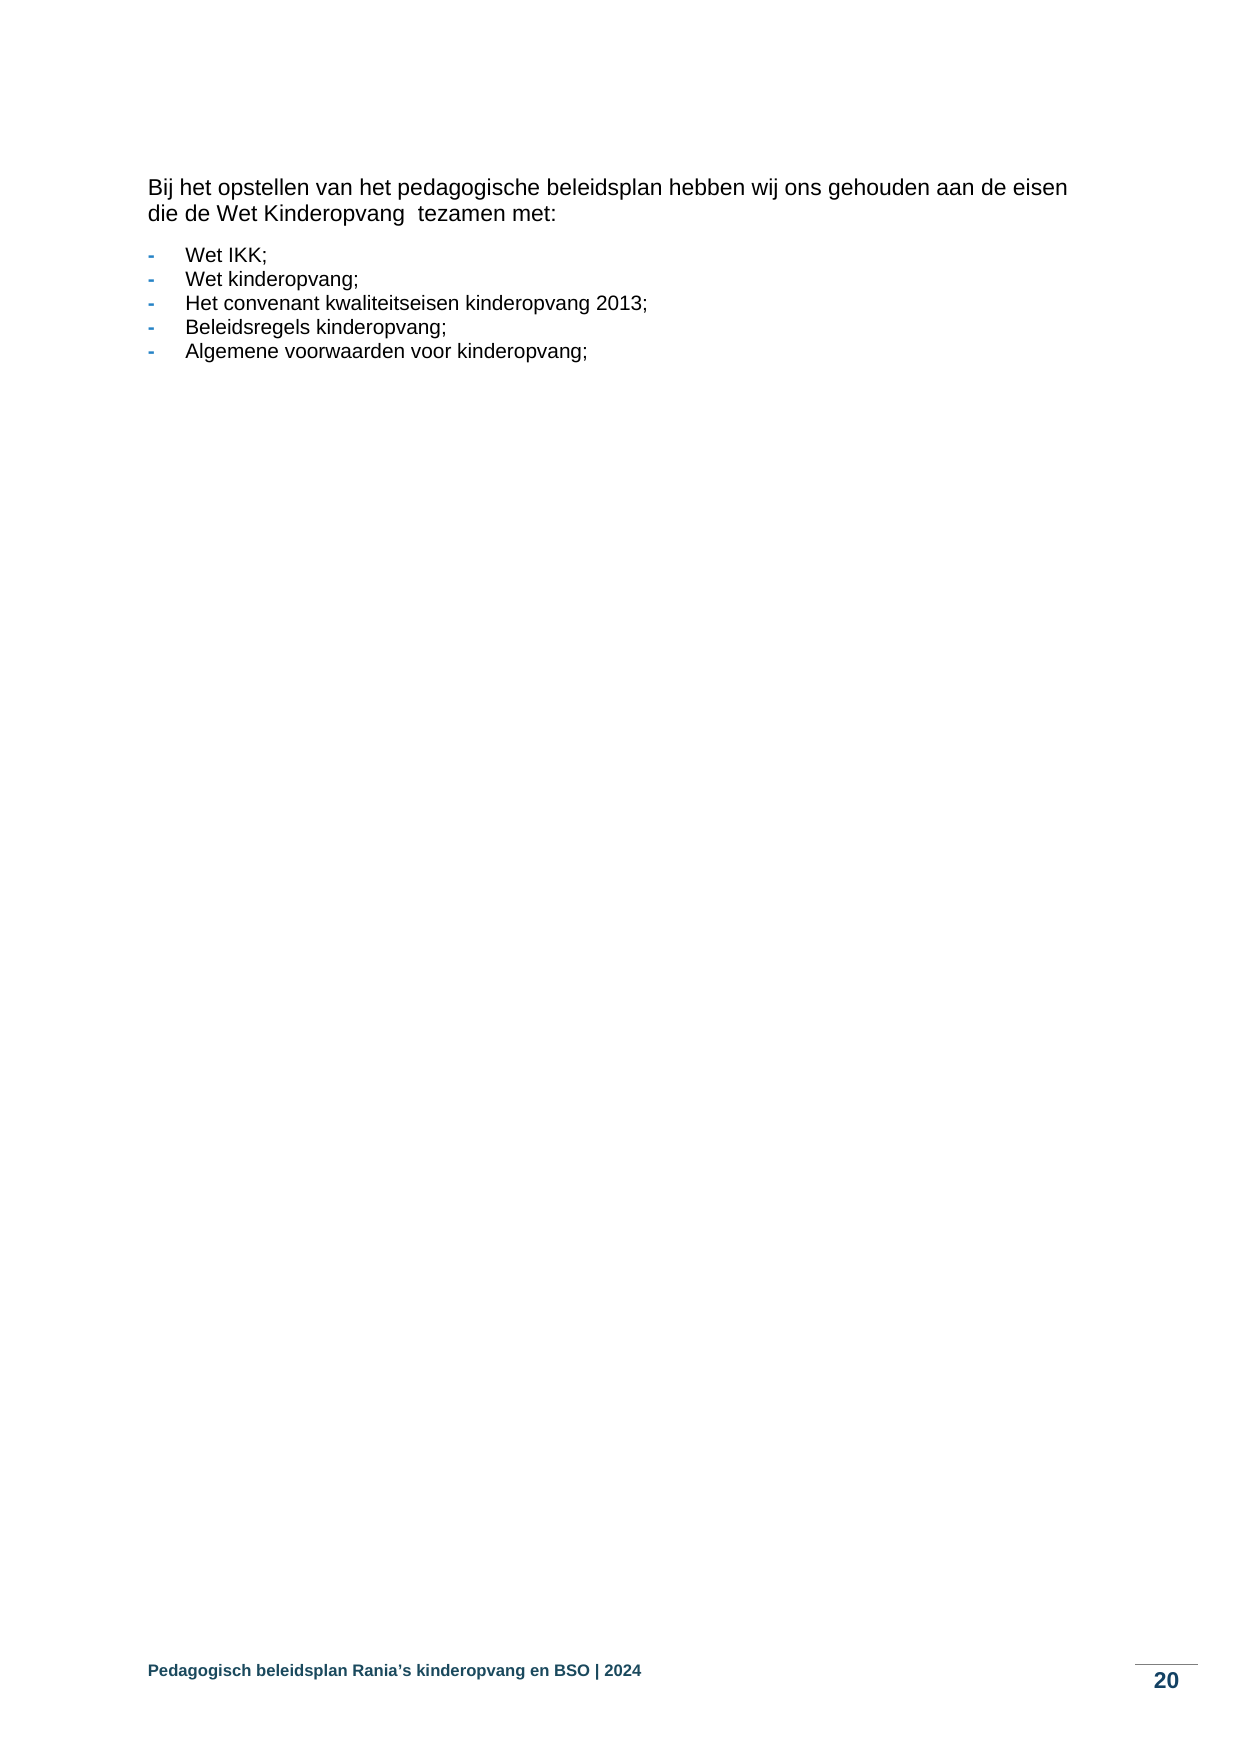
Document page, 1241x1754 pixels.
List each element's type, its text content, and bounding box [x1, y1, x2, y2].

text Bij het opstellen van het pedagogische beleidsplan hebben wij ons gehouden aan de eisen die de Wet Kinderopvang tezamen met: [148, 148, 1093, 227]
list Beleidsregels kinderopvang; [148, 315, 1093, 339]
list Wet IKK; [148, 243, 1093, 267]
list Het convenant kwaliteitseisen kinderopvang 2013; [148, 291, 1093, 315]
list Algemene voorwaarden voor kinderopvang; [148, 339, 1093, 363]
list Wet kinderopvang; [148, 267, 1093, 291]
